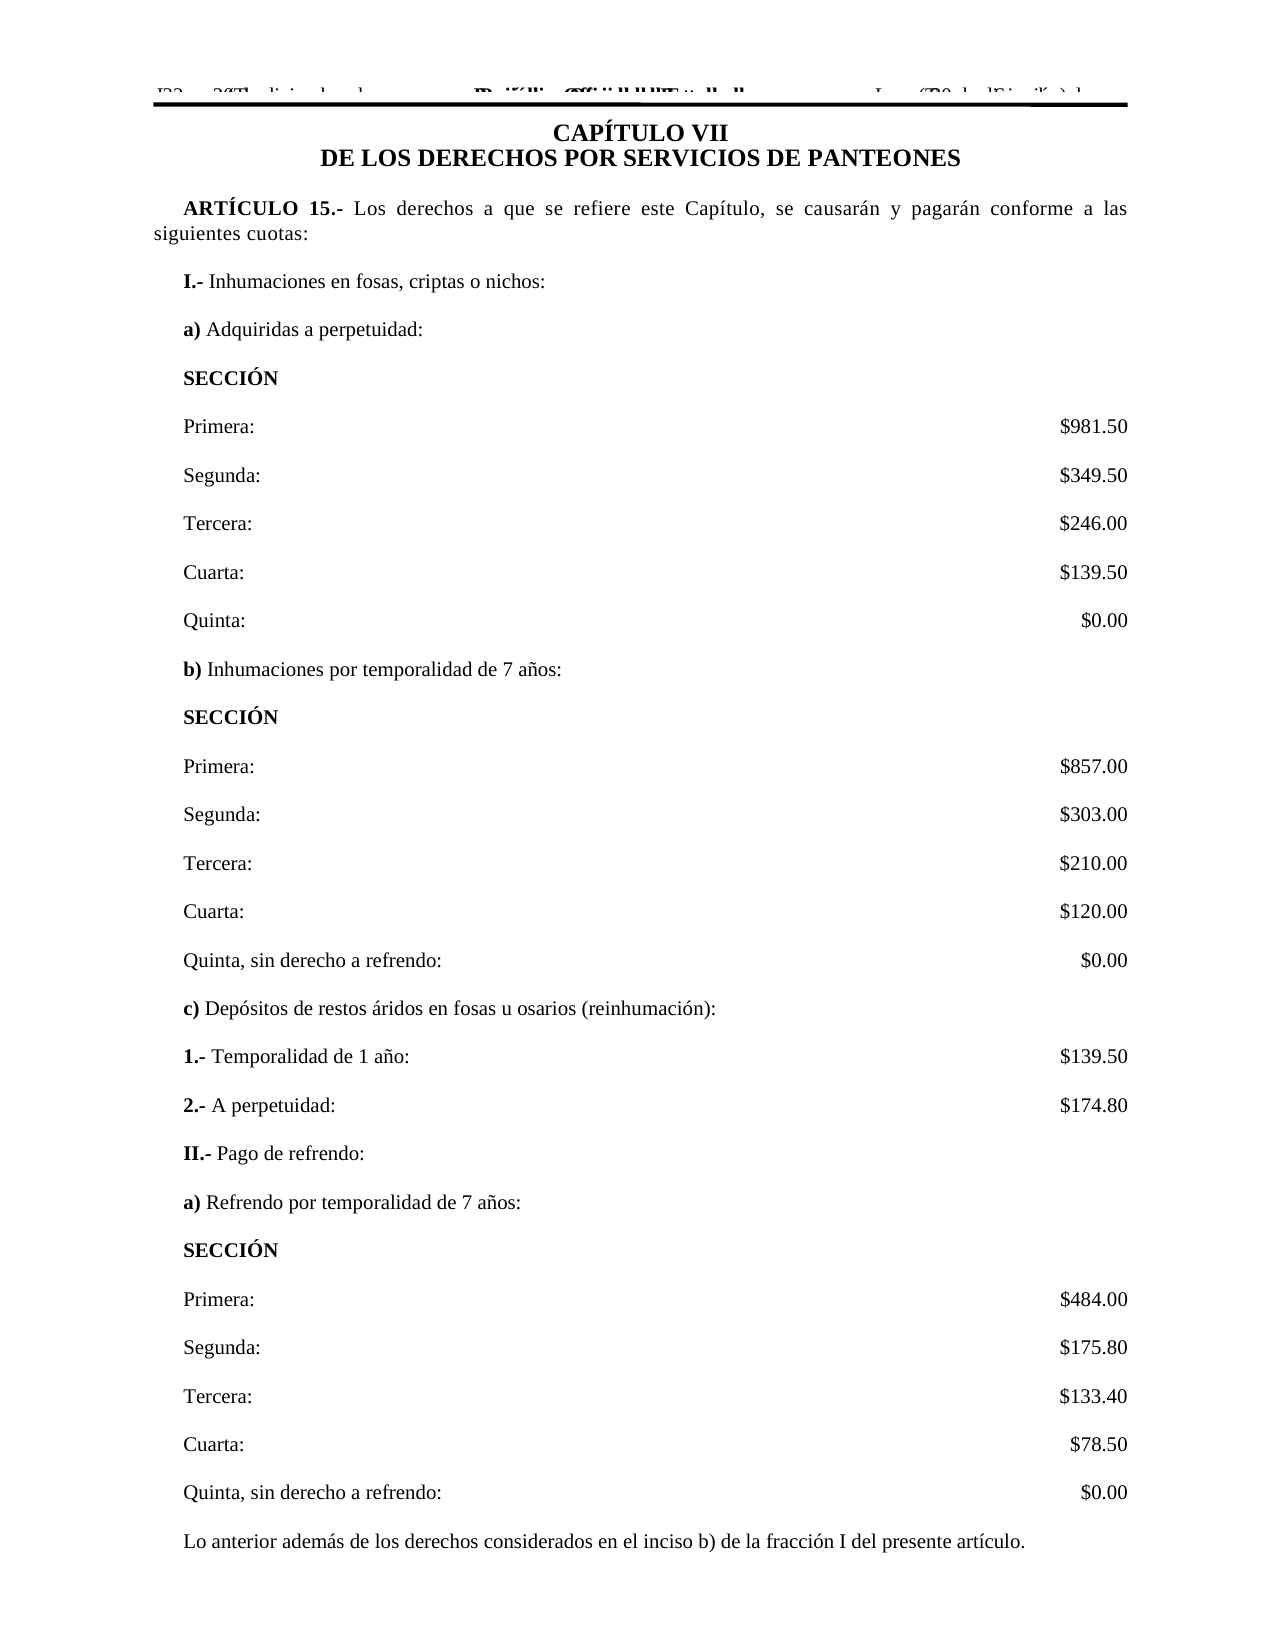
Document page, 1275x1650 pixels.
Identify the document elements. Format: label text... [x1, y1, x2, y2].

text Quinta, sin derecho a refrendo: $0.00 [183, 947, 1139, 972]
text Segunda: $175.80 [183, 1335, 1139, 1359]
text I.- Inhumaciones en fosas, criptas o nichos: [183, 269, 1139, 293]
text b) Inhumaciones por temporalidad de 7 años: [183, 657, 1139, 681]
text Quinta, sin derecho a refrendo: $0.00 [183, 1480, 1139, 1504]
text c) Depósitos de restos áridos en fosas u osarios (reinhumación): [183, 996, 1139, 1020]
text SECCIÓN [183, 1238, 1139, 1262]
text DE LOS DERECHOS POR SERVICIOS DE PANTEONES [316, 146, 964, 171]
text II.- Pago de refrendo: [183, 1141, 1139, 1165]
text Tercera: $210.00 [183, 850, 1139, 874]
text a) Refrendo por temporalidad de 7 años: [183, 1190, 1139, 1214]
text Primera: $484.00 [183, 1287, 1139, 1311]
text 2.- A perpetuidad: $174.80 [183, 1093, 1139, 1117]
text Primera: $857.00 [183, 753, 1139, 778]
text Primera: $981.50 [183, 414, 1139, 438]
text ARTÍCULO 15.- Los derechos a que se refiere este Capítulo, se causarán y pagarán conforme a las siguientes cuotas: [153, 196, 1131, 244]
text Segunda: $303.00 [183, 802, 1139, 826]
text 1.- Temporalidad de 1 año: $139.50 [183, 1044, 1139, 1068]
text Cuarta: $139.50 [183, 559, 1139, 584]
text SECCIÓN [183, 705, 1139, 729]
text Quinta: $0.00 [183, 608, 1139, 632]
text SECCIÓN [183, 366, 1139, 390]
text Lo anterior además de los derechos considerados en el inciso b) de la fracción I del presente artículo. [183, 1529, 1139, 1553]
text Cuarta: $78.50 [183, 1432, 1139, 1456]
text Tercera: $133.40 [183, 1384, 1139, 1408]
text Cuarta: $120.00 [183, 899, 1139, 923]
text Tercera: $246.00 [183, 511, 1139, 535]
text CAPÍTULO VII [549, 118, 732, 146]
text a) Adquiridas a perpetuidad: [183, 317, 1139, 341]
text Segunda: $349.50 [183, 463, 1139, 487]
